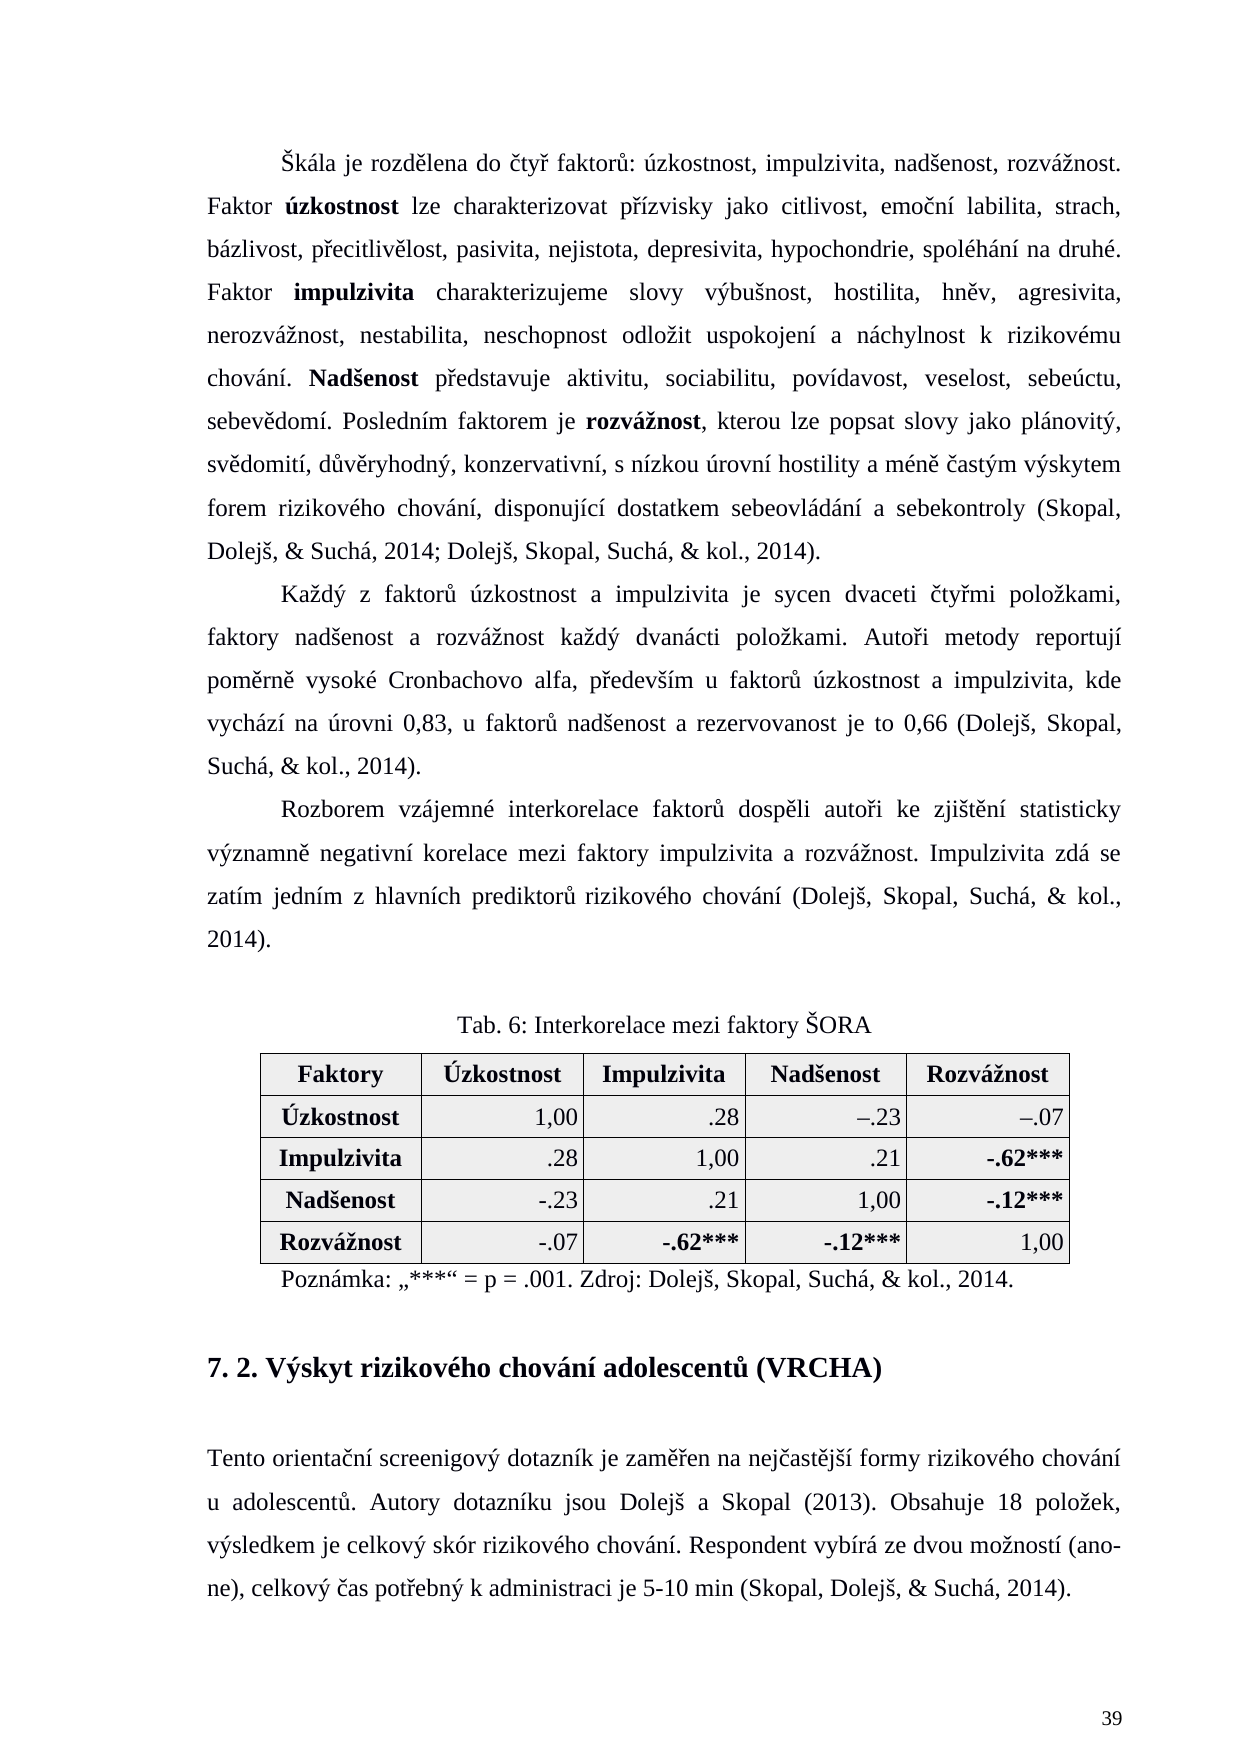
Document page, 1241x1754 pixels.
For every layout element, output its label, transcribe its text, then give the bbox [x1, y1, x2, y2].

table_cell Impulzivita [261, 1138, 421, 1179]
table_cell -.23 [422, 1180, 583, 1221]
table_cell 1,00 [746, 1180, 906, 1221]
table_cell Nadšenost [261, 1180, 421, 1221]
table_cell -.62*** [584, 1222, 745, 1263]
text Každý z faktorů úzkostnost a impulzivita je sycen dvaceti čtyřmi položkami, faktory nadšenost a rozvážnost každý dvanácti položkami. Autoři metody reportují poměrně vysoké Cronbachovo alfa, především u faktorů úzkostnost a impulzivita, kde vychází na úrovni 0,83, u faktorů nadšenost a rezervovanost je to 0,66 (Dolejš, Skopal, Suchá, & kol., 2014). [207, 579, 1122, 780]
table_cell .21 [584, 1180, 745, 1221]
table_cell .28 [422, 1138, 583, 1179]
table_cell .28 [584, 1096, 745, 1137]
table_cell –.07 [907, 1096, 1069, 1137]
table_cell .21 [746, 1138, 906, 1179]
text 7. 2. Výskyt rizikového chování adolescentů (VRCHA) [207, 1350, 1122, 1383]
text Tento orientační screenigový dotazník je zaměřen na nejčastější formy rizikového chování u adolescentů. Autory dotazníku jsou Dolejš a Skopal (2013). Obsahuje 18 položek, výsledkem je celkový skór rizikového chování. Respondent vybírá ze dvou možností (ano-ne), celkový čas potřebný k administraci je 5-10 min (Skopal, Dolejš, & Suchá, 2014). [207, 1443, 1122, 1602]
table_cell 1,00 [584, 1138, 745, 1179]
table_header Úzkostnost [422, 1054, 583, 1095]
table_cell -.07 [422, 1222, 583, 1263]
table_cell 1,00 [422, 1096, 583, 1137]
table_header Impulzivita [584, 1054, 745, 1095]
table_cell Rozvážnost [261, 1222, 421, 1263]
text Škála je rozdělena do čtyř faktorů: úzkostnost, impulzivita, nadšenost, rozvážnost. Faktor úzkostnost lze charakterizovat přízvisky jako citlivost, emoční labilita, strach, bázlivost, přecitlivělost, pasivita, nejistota, depresivita, hypochondrie, spoléhání na druhé. Faktor impulzivita charakterizujeme slovy výbušnost, hostilita, hněv, agresivita, nerozvážnost, nestabilita, neschopnost odložit uspokojení a náchylnost k rizikovému chování. Nadšenost představuje aktivitu, sociabilitu, povídavost, veselost, sebeúctu, sebevědomí. Posledním faktorem je rozvážnost, kterou lze popsat slovy jako plánovitý, svědomití, důvěryhodný, konzervativní, s nízkou úrovní hostility a méně častým výskytem forem rizikového chování, disponující dostatkem sebeovládání a sebekontroly (Skopal, Dolejš, & Suchá, 2014; Dolejš, Skopal, Suchá, & kol., 2014). [207, 148, 1122, 564]
table_cell 1,00 [907, 1222, 1069, 1263]
table_header Faktory ŠORA [261, 1054, 421, 1095]
text Poznámka: „***“ = p = .001. Zdroj: Dolejš, Skopal, Suchá, & kol., 2014. [207, 1264, 1122, 1292]
text Rozborem vzájemné interkorelace faktorů dospěli autoři ke zjištění statisticky významně negativní korelace mezi faktory impulzivita a rozvážnost. Impulzivita zdá se zatím jedním z hlavních prediktorů rizikového chování (Dolejš, Skopal, Suchá, & kol., 2014). [207, 794, 1122, 953]
table_cell -.62*** [907, 1138, 1069, 1179]
table_header Nadšenost [746, 1054, 906, 1095]
table_cell –.23 [746, 1096, 906, 1137]
table_cell Úzkostnost [261, 1096, 421, 1137]
table_header Rozvážnost [907, 1054, 1069, 1095]
table_cell -.12*** [907, 1180, 1069, 1221]
text Tab. 6: Interkorelace mezi faktory ŠORA [207, 1010, 1122, 1039]
table_cell -.12*** [746, 1222, 906, 1263]
